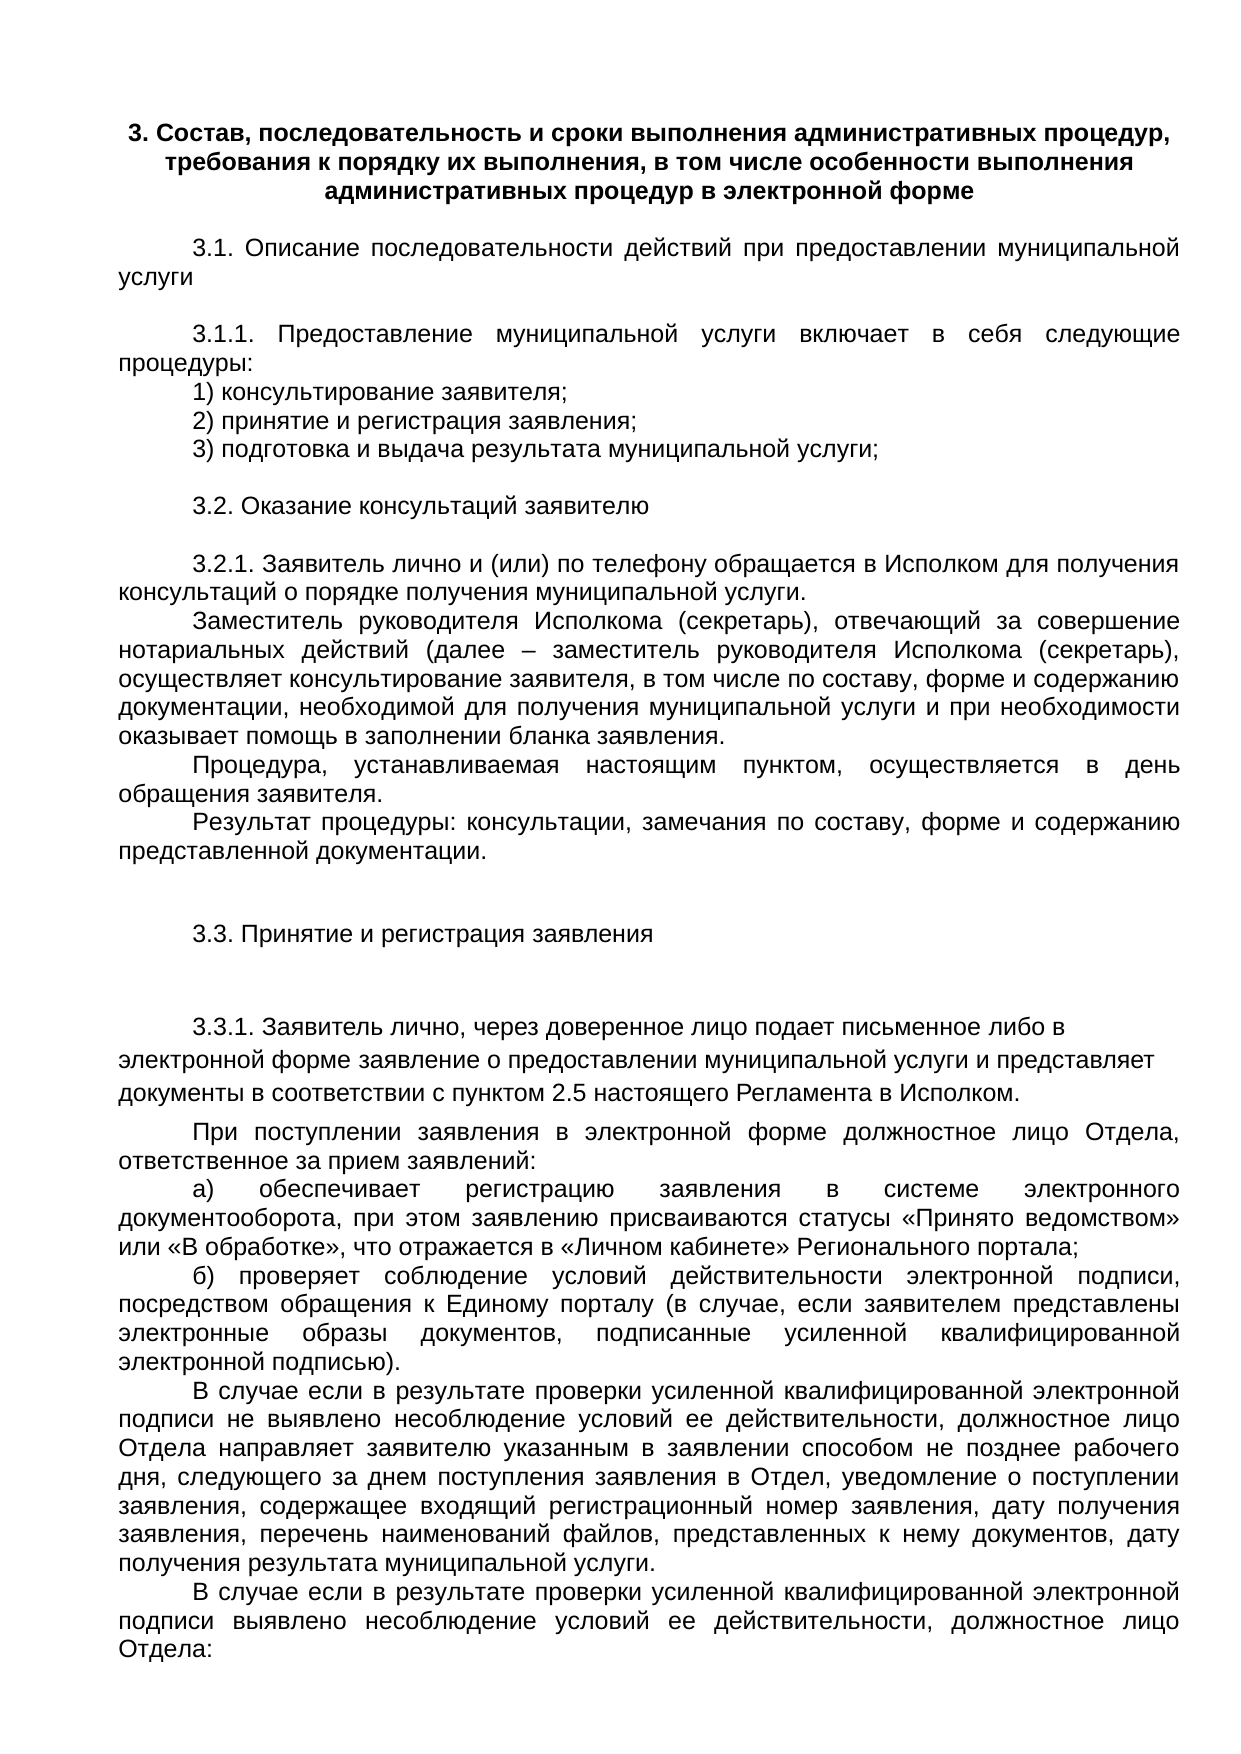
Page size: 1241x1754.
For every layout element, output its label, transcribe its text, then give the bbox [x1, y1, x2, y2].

text В случае если в результате проверки усиленной квалифицированной электронной подписи не выявлено несоблюдение условий ее действительности, должностное лицо Отдела направляет заявителю указанным в заявлении способом не позднее рабочего дня, следующего за днем поступления заявления в Отдел, уведомление о поступлении заявления, содержащее входящий регистрационный номер заявления, дату получения заявления, перечень наименований файлов, представленных к нему документов, дату получения результата муниципальной услуги. [118, 1376, 1181, 1577]
text 3. Состав, последовательность и сроки выполнения административных процедур, требования к порядку их выполнения, в том числе особенности выполнения административных процедур в электронной форме [118, 118, 1181, 204]
text При поступлении заявления в электронной форме должностное лицо Отдела, ответственное за прием заявлений: [118, 1117, 1181, 1174]
text б) проверяет соблюдение условий действительности электронной подписи, посредством обращения к Единому порталу (в случае, если заявителем представлены электронные образы документов, подписанные усиленной квалифицированной электронной подписью). [118, 1261, 1181, 1376]
text В случае если в результате проверки усиленной квалифицированной электронной подписи выявлено несоблюдение условий ее действительности, должностное лицо Отдела: [118, 1577, 1181, 1663]
text 3.2. Оказание консультаций заявителю [118, 491, 1181, 520]
text 2) принятие и регистрация заявления; [118, 406, 1181, 434]
text 3.3. Принятие и регистрация заявления [118, 919, 1181, 947]
text а) обеспечивает регистрацию заявления в системе электронного документооборота, при этом заявлению присваиваются статусы «Принято ведомством» или «В обработке», что отражается в «Личном кабинете» Регионального портала; [118, 1174, 1181, 1261]
text Результат процедуры: консультации, замечания по составу, форме и содержанию представленной документации. [118, 807, 1181, 865]
text 1) консультирование заявителя; [118, 377, 1181, 406]
text 3.1. Описание последовательности действий при предоставлении муниципальной услуги [118, 233, 1181, 291]
text 3.3.1. Заявитель лично, через доверенное лицо подает письменное либо в электронной форме заявление о предоставлении муниципальной услуги и представляет документы в соответствии с пунктом 2.5 настоящего Регламента в Исполком. [118, 1012, 1181, 1106]
text 3) подготовка и выдача результата муниципальной услуги; [118, 434, 1181, 463]
text 3.1.1. Предоставление муниципальной услуги включает в себя следующие процедуры: [118, 319, 1181, 377]
text 3.2.1. Заявитель лично и (или) по телефону обращается в Исполком для получения консультаций о порядке получения муниципальной услуги. [118, 549, 1181, 606]
text Процедура, устанавливаемая настоящим пунктом, осуществляется в день обращения заявителя. [118, 750, 1181, 807]
text Заместитель руководителя Исполкома (секретарь), отвечающий за совершение нотариальных действий (далее – заместитель руководителя Исполкома (секретарь), осуществляет консультирование заявителя, в том числе по составу, форме и содержанию документации, необходимой для получения муниципальной услуги и при необходимости оказывает помощь в заполнении бланка заявления. [118, 606, 1181, 750]
